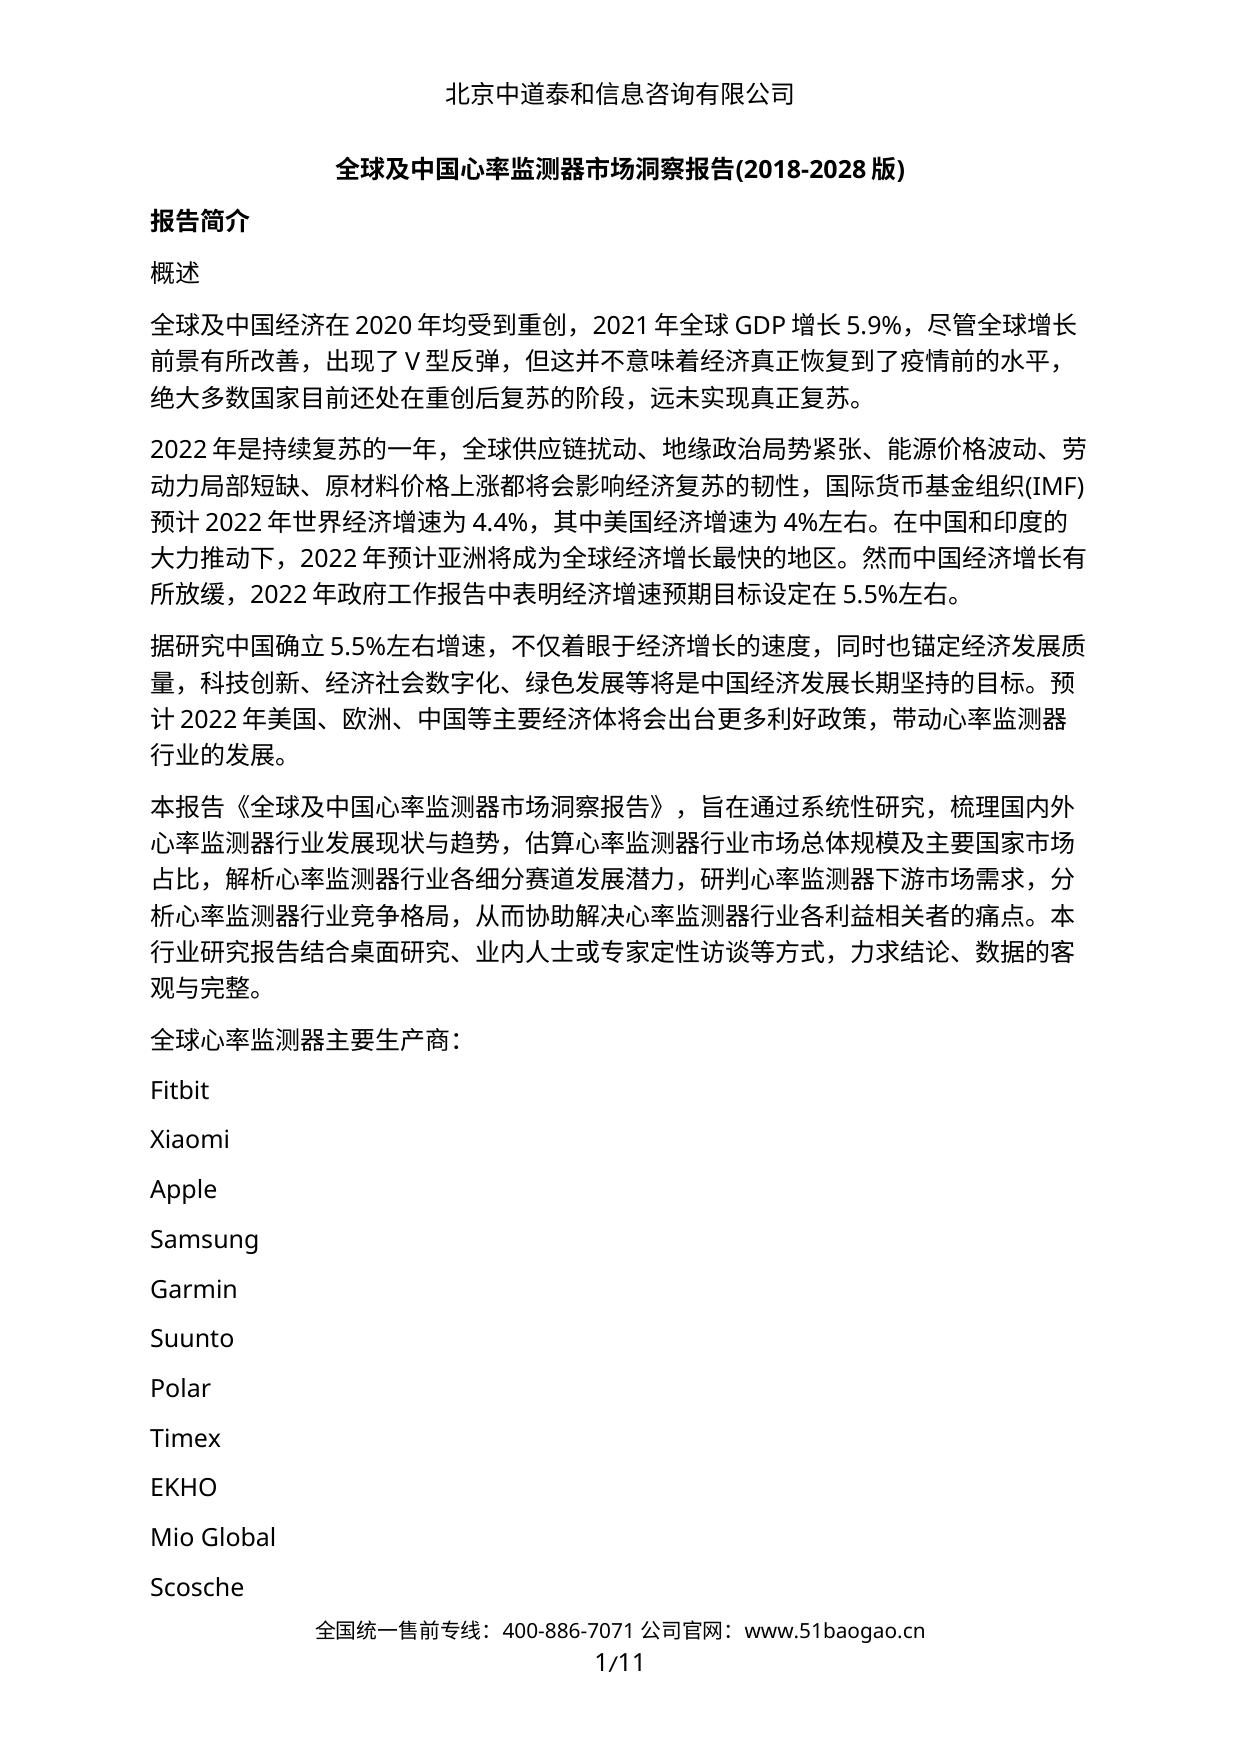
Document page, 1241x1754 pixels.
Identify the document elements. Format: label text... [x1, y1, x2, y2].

text Samsung [150, 1222, 1090, 1256]
text Garmin [150, 1271, 1090, 1305]
text Polar [150, 1371, 1090, 1405]
text 全球心率监测器主要生产商： [150, 1021, 1090, 1057]
text Mio Global [150, 1520, 1090, 1554]
text Fitbit [150, 1072, 1090, 1107]
text 本报告《全球及中国心率监测器市场洞察报告》，旨在通过系统性研究，梳理国内外心率监测器行业发展现状与趋势，估算心率监测器行业市场总体规模及主要国家市场占比，解析心率监测器行业各细分赛道发展潜力，研判心率监测器下游市场需求，分析心率监测器行业竞争格局，从而协助解决心率监测器行业各利益相关者的痛点。本行业研究报告结合桌面研究、业内人士或专家定性访谈等方式，力求结论、数据的客观与完整。 [150, 787, 1090, 1005]
text 据研究中国确立5.5%左右增速，不仅着眼于经济增长的速度，同时也锚定经济发展质量，科技创新、经济社会数字化、绿色发展等将是中国经济发展长期坚持的目标。预计2022年美国、欧洲、中国等主要经济体将会出台更多利好政策，带动心率监测器行业的发展。 [150, 627, 1090, 772]
text Apple [150, 1172, 1090, 1206]
text Suunto [150, 1321, 1090, 1355]
text EKHO [150, 1470, 1090, 1504]
text 2022年是持续复苏的一年，全球供应链扰动、地缘政治局势紧张、能源价格波动、劳动力局部短缺、原材料价格上涨都将会影响经济复苏的韧性，国际货币基金组织(IMF)预计2022年世界经济增速为4.4%，其中美国经济增速为4%左右。在中国和印度的大力推动下，2022年预计亚洲将成为全球经济增长最快的地区。然而中国经济增长有所放缓，2022年政府工作报告中表明经济增速预期目标设定在5.5%左右。 [150, 430, 1090, 611]
text Xiaomi [150, 1122, 1090, 1156]
text Scosche [150, 1569, 1090, 1603]
text 概述 [150, 254, 1090, 290]
text Timex [150, 1420, 1090, 1454]
text 全球及中国经济在2020年均受到重创，2021年全球GDP增长5.9%，尽管全球增长前景有所改善，出现了V型反弹，但这并不意味着经济真正恢复到了疫情前的水平，绝大多数国家目前还处在重创后复苏的阶段，远未实现真正复苏。 [150, 306, 1090, 414]
text 报告简介 [150, 202, 1090, 238]
text 全球及中国心率监测器市场洞察报告(2018-2028版) [150, 150, 1090, 186]
